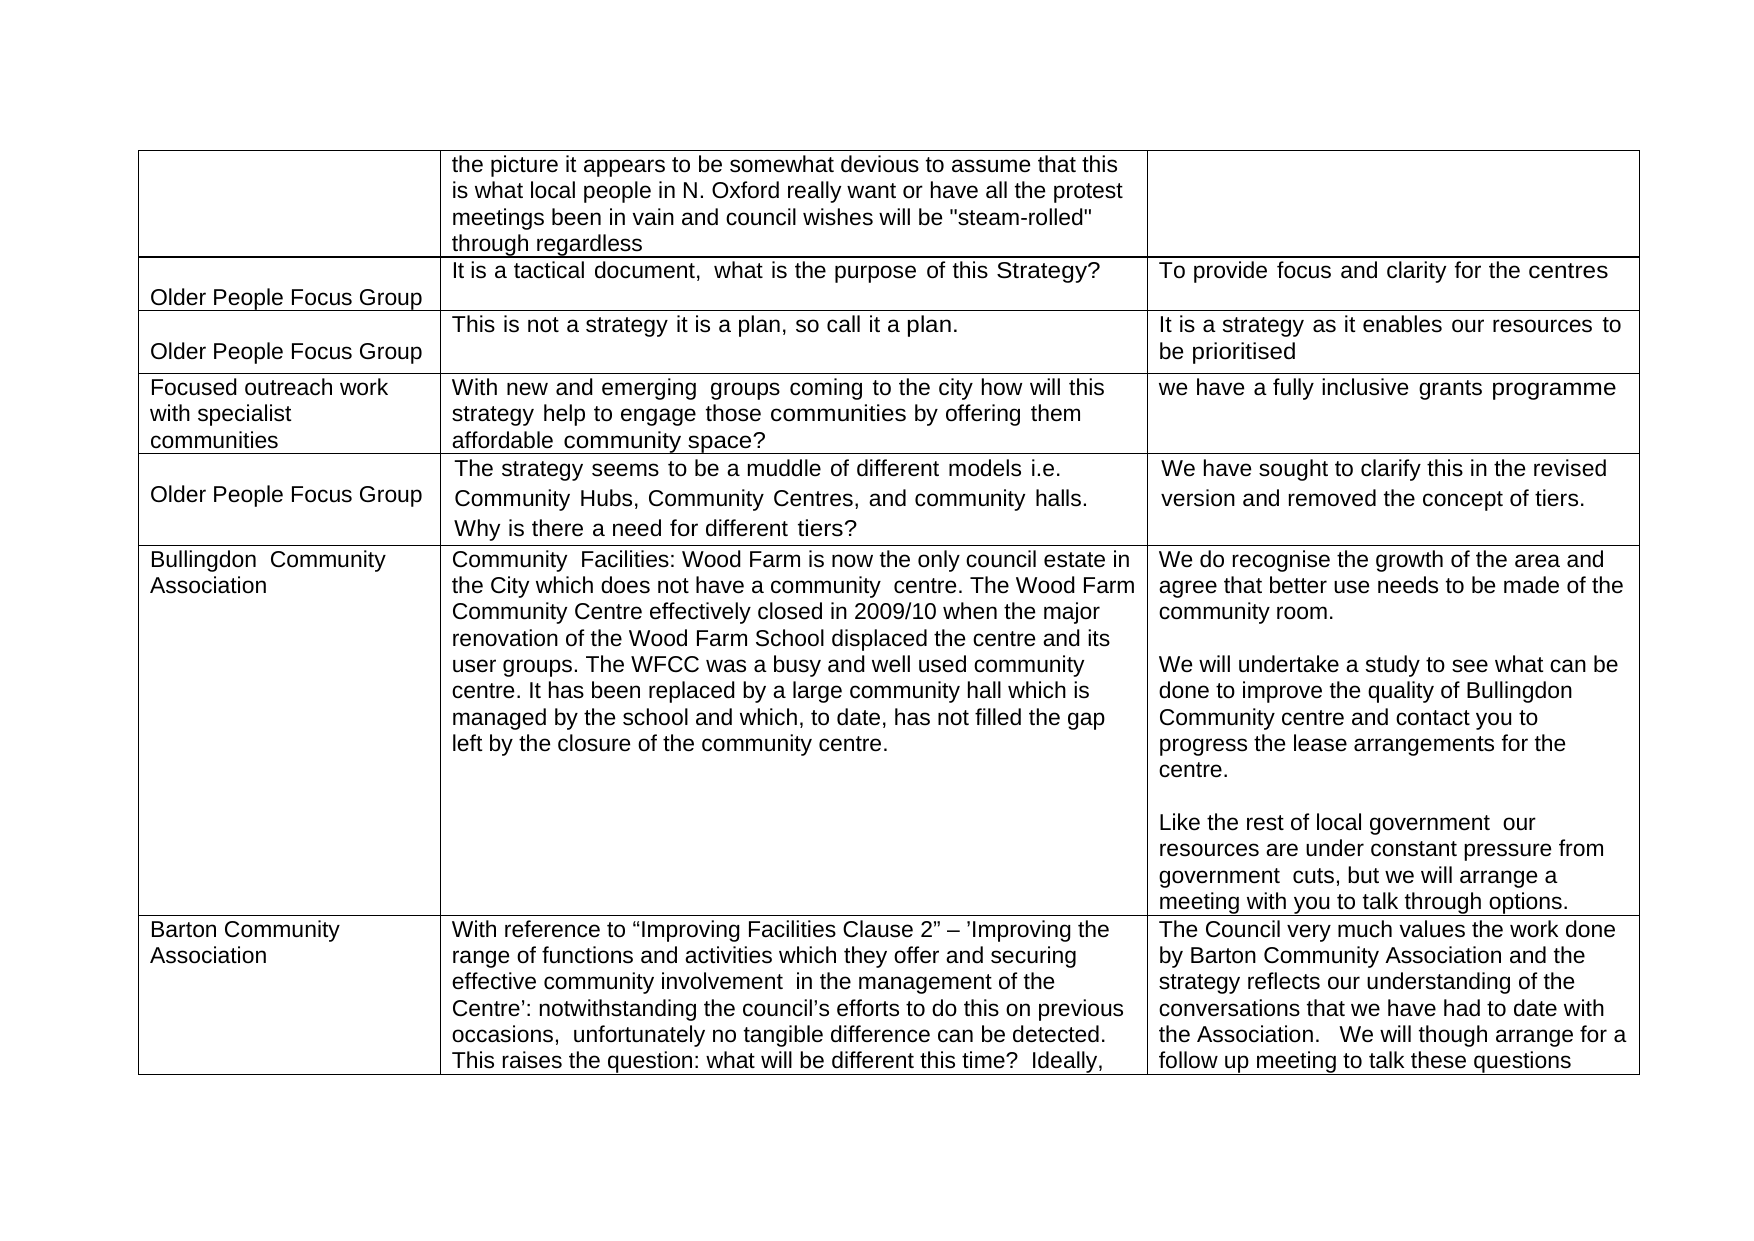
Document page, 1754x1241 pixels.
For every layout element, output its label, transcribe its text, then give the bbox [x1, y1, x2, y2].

table_cell With new and emerging groups coming to the city how will this strategy help to engage those communities by offering them affordable community space? [441, 374, 1147, 453]
table_cell To provide focus and clarity for the centres [1148, 258, 1639, 310]
table_cell This is not a strategy it is a plan, so call it a plan. [441, 311, 1147, 373]
table_cell We do recognise the growth of the area and agree that better use needs to be made of the community room. We will undertake a study to see what can be done to improve the quality of Bullingdon Community centre and contact you to progress the lease arrangements for the centre. Like the rest of local government our resources are under constant pressure from government cuts, but we will arrange a meeting with you to talk through options. [1148, 546, 1639, 914]
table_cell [1148, 151, 1639, 256]
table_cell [441, 916, 1147, 1074]
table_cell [1148, 916, 1639, 1074]
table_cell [441, 151, 1147, 256]
table_cell Older People Focus Group [139, 311, 440, 373]
table_cell It is a tactical document, what is the purpose of this Strategy? [441, 258, 1147, 310]
table_cell Focused outreach work with specialist communities [139, 374, 440, 453]
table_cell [139, 916, 440, 1074]
table_cell Older People Focus Group [139, 454, 440, 544]
table_cell The strategy seems to be a muddle of different models i.e. Community Hubs, Community Centres, and community halls. Why is there a need for different tiers? [441, 454, 1147, 544]
table_cell we have a fully inclusive grants programme [1148, 374, 1639, 453]
table_cell It is a strategy as it enables our resources to be prioritised [1148, 311, 1639, 373]
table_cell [139, 151, 440, 256]
table_cell Community Facilities: Wood Farm is now the only council estate in the City which does not have a community centre. The Wood Farm Community Centre effectively closed in 2009/10 when the major renovation of the Wood Farm School displaced the centre and its user groups. The WFCC was a busy and well used community centre. It has been replaced by a large community hall which is managed by the school and which, to date, has not filled the gap left by the closure of the community centre. [441, 546, 1147, 914]
table_cell We have sought to clarify this in the revised version and removed the concept of tiers. [1148, 454, 1639, 544]
table_cell Bullingdon Community Association [139, 546, 440, 914]
table_cell Older People Focus Group [139, 258, 440, 310]
